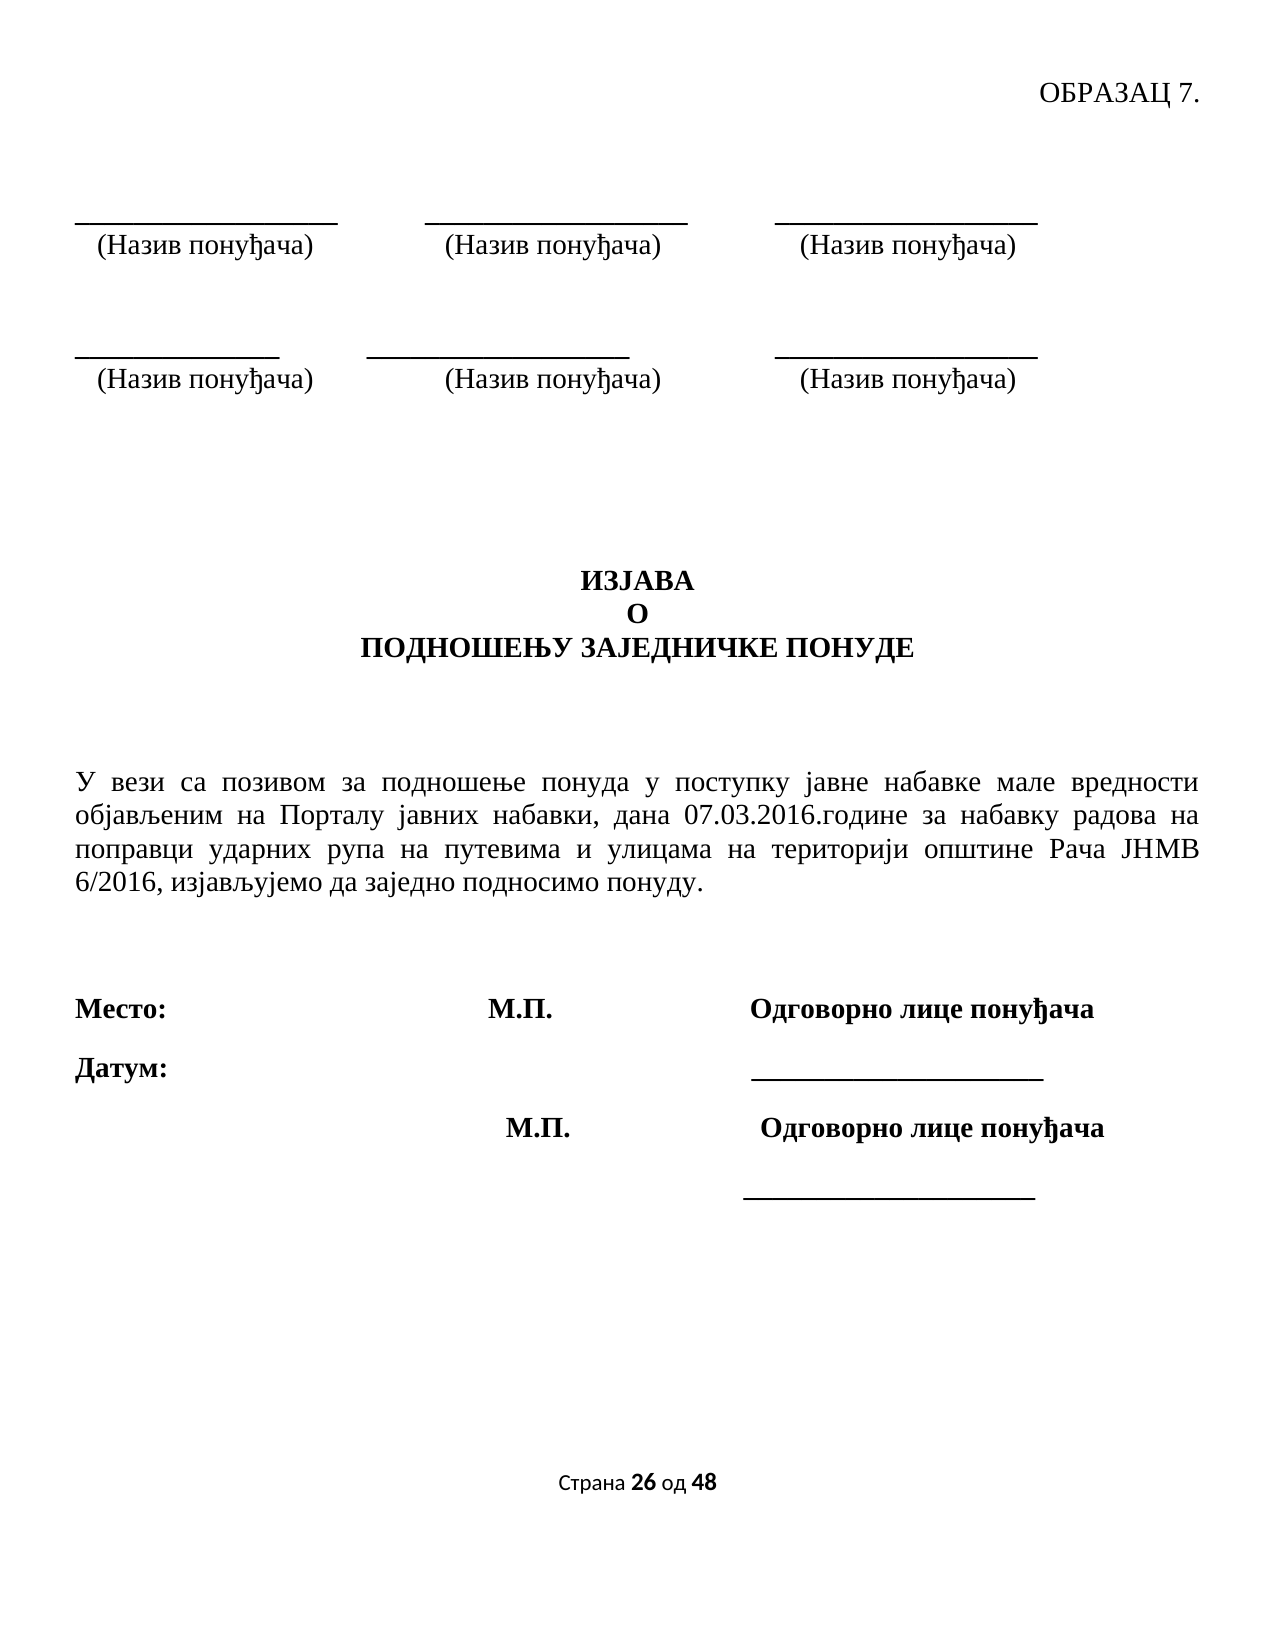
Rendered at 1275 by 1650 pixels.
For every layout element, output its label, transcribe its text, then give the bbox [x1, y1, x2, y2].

text __________________ __________________ __________________ [75, 194, 1200, 227]
text ____________________ [75, 1169, 1200, 1203]
text ИЗЈАВА [75, 563, 1200, 596]
text У вези са позивом за подношење понуда у поступку јавне набавке мале вредности објављеним на Порталу јавних набавки, дана 07.03.2016.године за набавку радова на поправци ударних рупа на путевима и улицама на територији општине Рача ЈНМВ 6/2016, изјављујемо да заједно подносимо понуду. [75, 764, 1200, 898]
text (Назив понуђача) (Назив понуђача) (Назив понуђача) [75, 361, 1200, 395]
text М.П. Одговорно лице понуђача [75, 1110, 1200, 1143]
text Датум: ____________________ [75, 1050, 1200, 1084]
text ______________ __________________ __________________ [75, 328, 1200, 361]
text О [75, 596, 1200, 630]
text ОБРАЗАЦ 7. [75, 75, 1200, 108]
text ПОДНОШЕЊУ ЗАЈЕДНИЧКЕ ПОНУДЕ [75, 630, 1200, 663]
text (Назив понуђача) (Назив понуђача) (Назив понуђача) [75, 227, 1200, 261]
text Место: М.П. Одговорно лице понуђача [75, 991, 1200, 1024]
